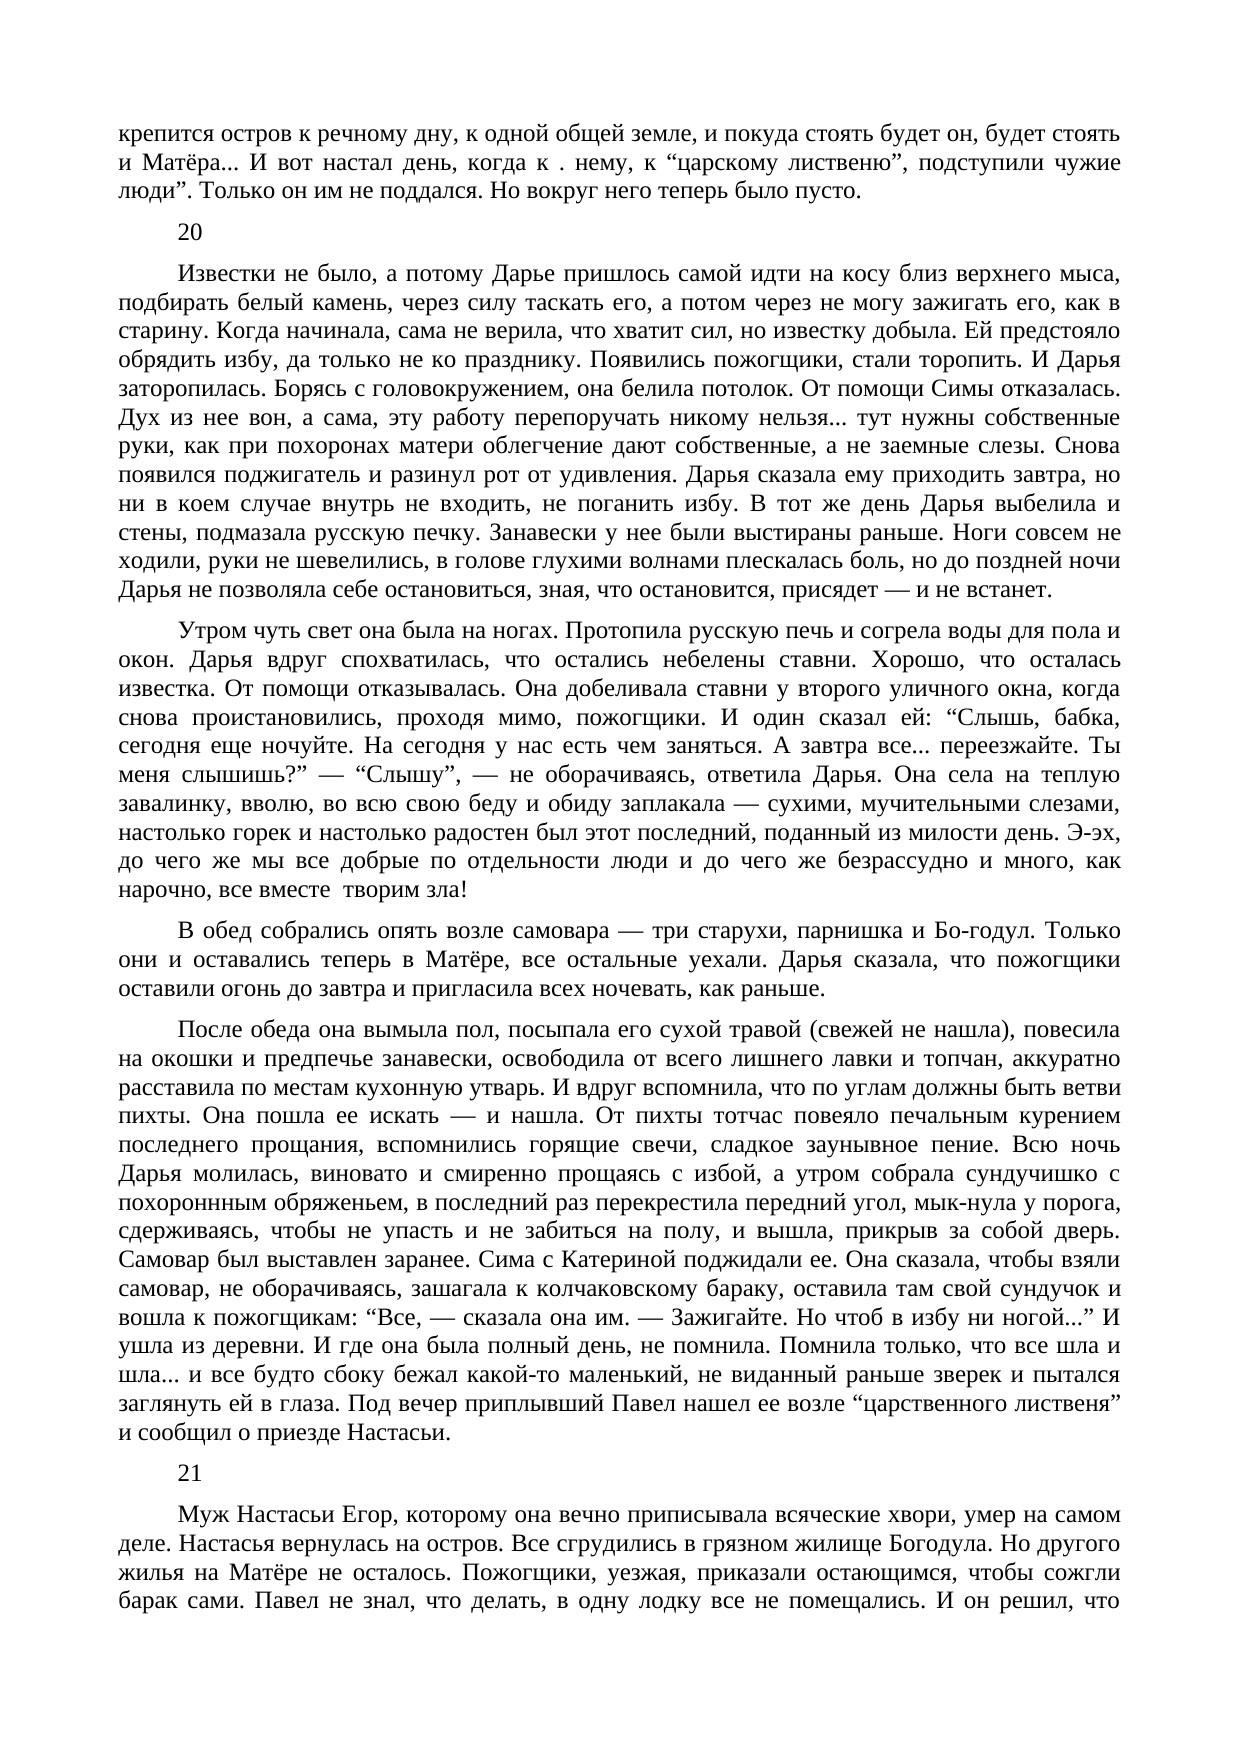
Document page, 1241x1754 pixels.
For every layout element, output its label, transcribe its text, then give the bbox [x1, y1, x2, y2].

text 20 [118, 217, 1122, 246]
text 21 [118, 1458, 1122, 1487]
text Известки не было, а потому Дарье пришлось самой идти на косу близ верхнего мыса, подбирать белый камень, через силу таскать его, а потом через не могу зажигать его, как в старину. Когда начинала, сама не верила, что хватит сил, но известку добыла. Ей предстояло обрядить избу, да только не ко празднику. Появились пожогщики, стали торопить. И Дарья заторопилась. Борясь с головокружением, она белила потолок. От помощи Симы отказалась. Дух из нее вон, а сама, эту работу перепоручать никому нельзя... тут нужны собственные руки, как при похоронах матери облегчение дают собственные, а не заемные слезы. Снова появился поджигатель и разинул рот от удивления. Дарья сказала ему приходить завтра, но ни в коем случае внутрь не входить, не поганить избу. В тот же день Дарья выбелила и стены, подмазала русскую печку. Занавески у нее были выстираны раньше. Ноги совсем не ходили, руки не шевелились, в голове глухими волнами плескалась боль, но до поздней ночи Дарья не позволяла себе остановиться, зная, что остановится, присядет — и не встанет. [118, 258, 1122, 603]
text После обеда она вымыла пол, посыпала его сухой травой (свежей не нашла), повесила на окошки и предпечье занавески, освободила от всего лишнего лавки и топчан, аккуратно расставила по местам кухонную утварь. И вдруг вспомнила, что по углам должны быть ветви пихты. Она пошла ее искать — и нашла. От пихты тотчас повеяло печальным курением последнего прощания, вспомнились горящие свечи, сладкое заунывное пение. Всю ночь Дарья молилась, виновато и смиренно прощаясь с избой, а утром собрала сундучишко с похороннным обряженьем, в последний раз перекрестила передний угол, мык-нула у порога, сдерживаясь, чтобы не упасть и не забиться на полу, и вышла, прикрыв за собой дверь. Самовар был выставлен заранее. Сима с Катериной поджидали ее. Она сказала, чтобы взяли самовар, не оборачиваясь, зашагала к колчаковскому бараку, оставила там свой сундучок и вошла к пожогщикам: “Все, — сказала она им. — Зажигайте. Но чтоб в избу ни ногой...” И ушла из деревни. И где она была полный день, не помнила. Помнила только, что все шла и шла... и все будто сбоку бежал какой-то маленький, не виданный раньше зверек и пытался заглянуть ей в глаза. Под вечер приплывший Павел нашел ее возле “царственного лиственя” и сообщил о приезде Настасьи. [118, 1014, 1122, 1446]
text В обед собрались опять возле самовара — три старухи, парнишка и Бо-годул. Только они и оставались теперь в Матёре, все остальные уехали. Дарья сказала, что пожогщики оставили огонь до завтра и пригласила всех ночевать, как раньше. [118, 916, 1122, 1002]
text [118, 1499, 1122, 1614]
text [118, 118, 1122, 204]
text Утром чуть свет она была на ногах. Протопила русскую печь и согрела воды для пола и окон. Дарья вдруг спохватилась, что остались небелены ставни. Хорошо, что осталась известка. От помощи отказывалась. Она добеливала ставни у второго уличного окна, когда снова проистановились, проходя мимо, пожогщики. И один сказал ей: “Слышь, бабка, сегодня еще ночуйте. На сегодня у нас есть чем заняться. А завтра все... переезжайте. Ты меня слышишь?” — “Слышу”, — не оборачиваясь, ответила Дарья. Она села на теплую завалинку, вволю, во всю свою беду и обиду заплакала — сухими, мучительными слезами, настолько горек и настолько радостен был этот последний, поданный из милости день. Э-эх, до чего же мы все добрые по отдельности люди и до чего же безрассудно и много, как нарочно, все вместе творим зла! [118, 616, 1122, 903]
